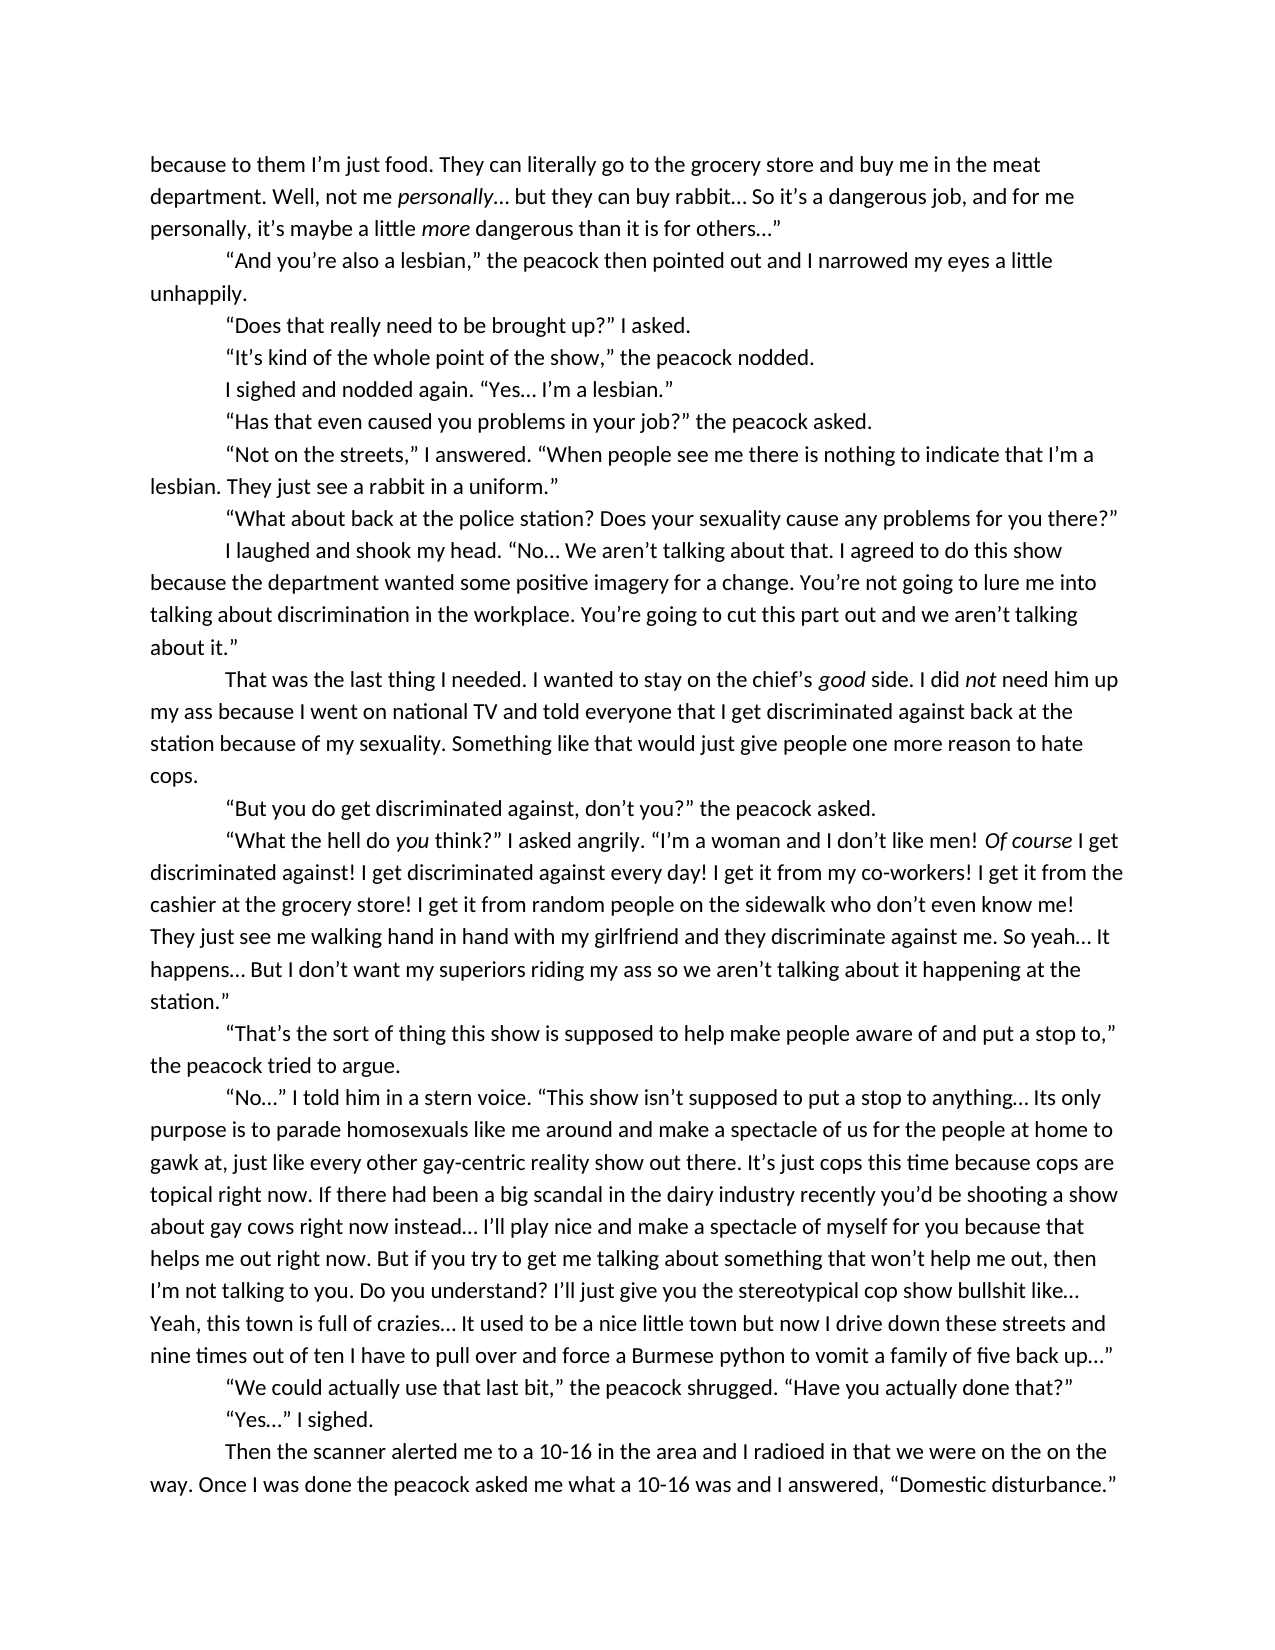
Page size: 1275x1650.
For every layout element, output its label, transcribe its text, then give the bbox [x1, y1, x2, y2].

text I laughed and shook my head. “No… We aren’t talking about that. I agreed to do this show because the department wanted some positive imagery for a change. You’re not going to lure me into talking about discrimination in the workplace. You’re going to cut this part out and we aren’t talking about it.” [150, 536, 1125, 661]
text “It’s kind of the whole point of the show,” the peacock nodded. [150, 343, 1125, 371]
text “Yes…” I sighed. [150, 1405, 1125, 1433]
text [150, 1437, 1125, 1498]
text I sighed and nodded again. “Yes… I’m a lesbian.” [150, 375, 1125, 403]
text “That’s the sort of thing this show is supposed to help make people aware of and put a stop to,” the peacock tried to argue. [150, 1019, 1125, 1079]
text “And you’re also a lesbian,” the peacock then pointed out and I narrowed my eyes a little unhappily. [150, 247, 1125, 307]
text “What about back at the police station? Does your sexuality cause any problems for you there?” [150, 504, 1125, 532]
text “No…” I told him in a stern voice. “This show isn’t supposed to put a stop to anything… Its only purpose is to parade homosexuals like me around and make a spectacle of us for the people at home to gawk at, just like every other gay-centric reality show out there. It’s just cops this time because cops are topical right now. If there had been a big scandal in the dairy industry recently you’d be shooting a show about gay cows right now instead… I’ll play nice and make a spectacle of myself for you because that helps me out right now. But if you try to get me talking about something that won’t help me out, then I’m not talking to you. Do you understand? I’ll just give you the stereotypical cop show bullshit like… Yeah, this town is full of crazies… It used to be a nice little town but now I drive down these streets and nine times out of ten I have to pull over and force a Burmese python to vomit a family of five back up…” [150, 1083, 1125, 1369]
text “Not on the streets,” I answered. “When people see me there is nothing to indicate that I’m a lesbian. They just see a rabbit in a uniform.” [150, 440, 1125, 500]
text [150, 150, 1125, 242]
text “But you do get discriminated against, don’t you?” the peacock asked. [150, 794, 1125, 822]
text “Has that even caused you problems in your job?” the peacock asked. [150, 407, 1125, 436]
text “We could actually use that last bit,” the peacock shrugged. “Have you actually done that?” [150, 1373, 1125, 1401]
text “Does that really need to be brought up?” I asked. [150, 311, 1125, 339]
text That was the last thing I needed. I wanted to stay on the chief’s good side. I did not need him up my ass because I went on national TV and told everyone that I get discriminated against back at the station because of my sexuality. Something like that would just give people one more reason to hate cops. [150, 665, 1125, 789]
text “What the hell do you think?” I asked angrily. “I’m a woman and I don’t like men! Of course I get discriminated against! I get discriminated against every day! I get it from my co-workers! I get it from the cashier at the grocery store! I get it from random people on the sidewalk who don’t even know me! They just see me walking hand in hand with my girlfriend and they discriminate against me. So yeah… It happens… But I don’t want my superiors riding my ass so we aren’t talking about it happening at the station.” [150, 826, 1125, 1015]
